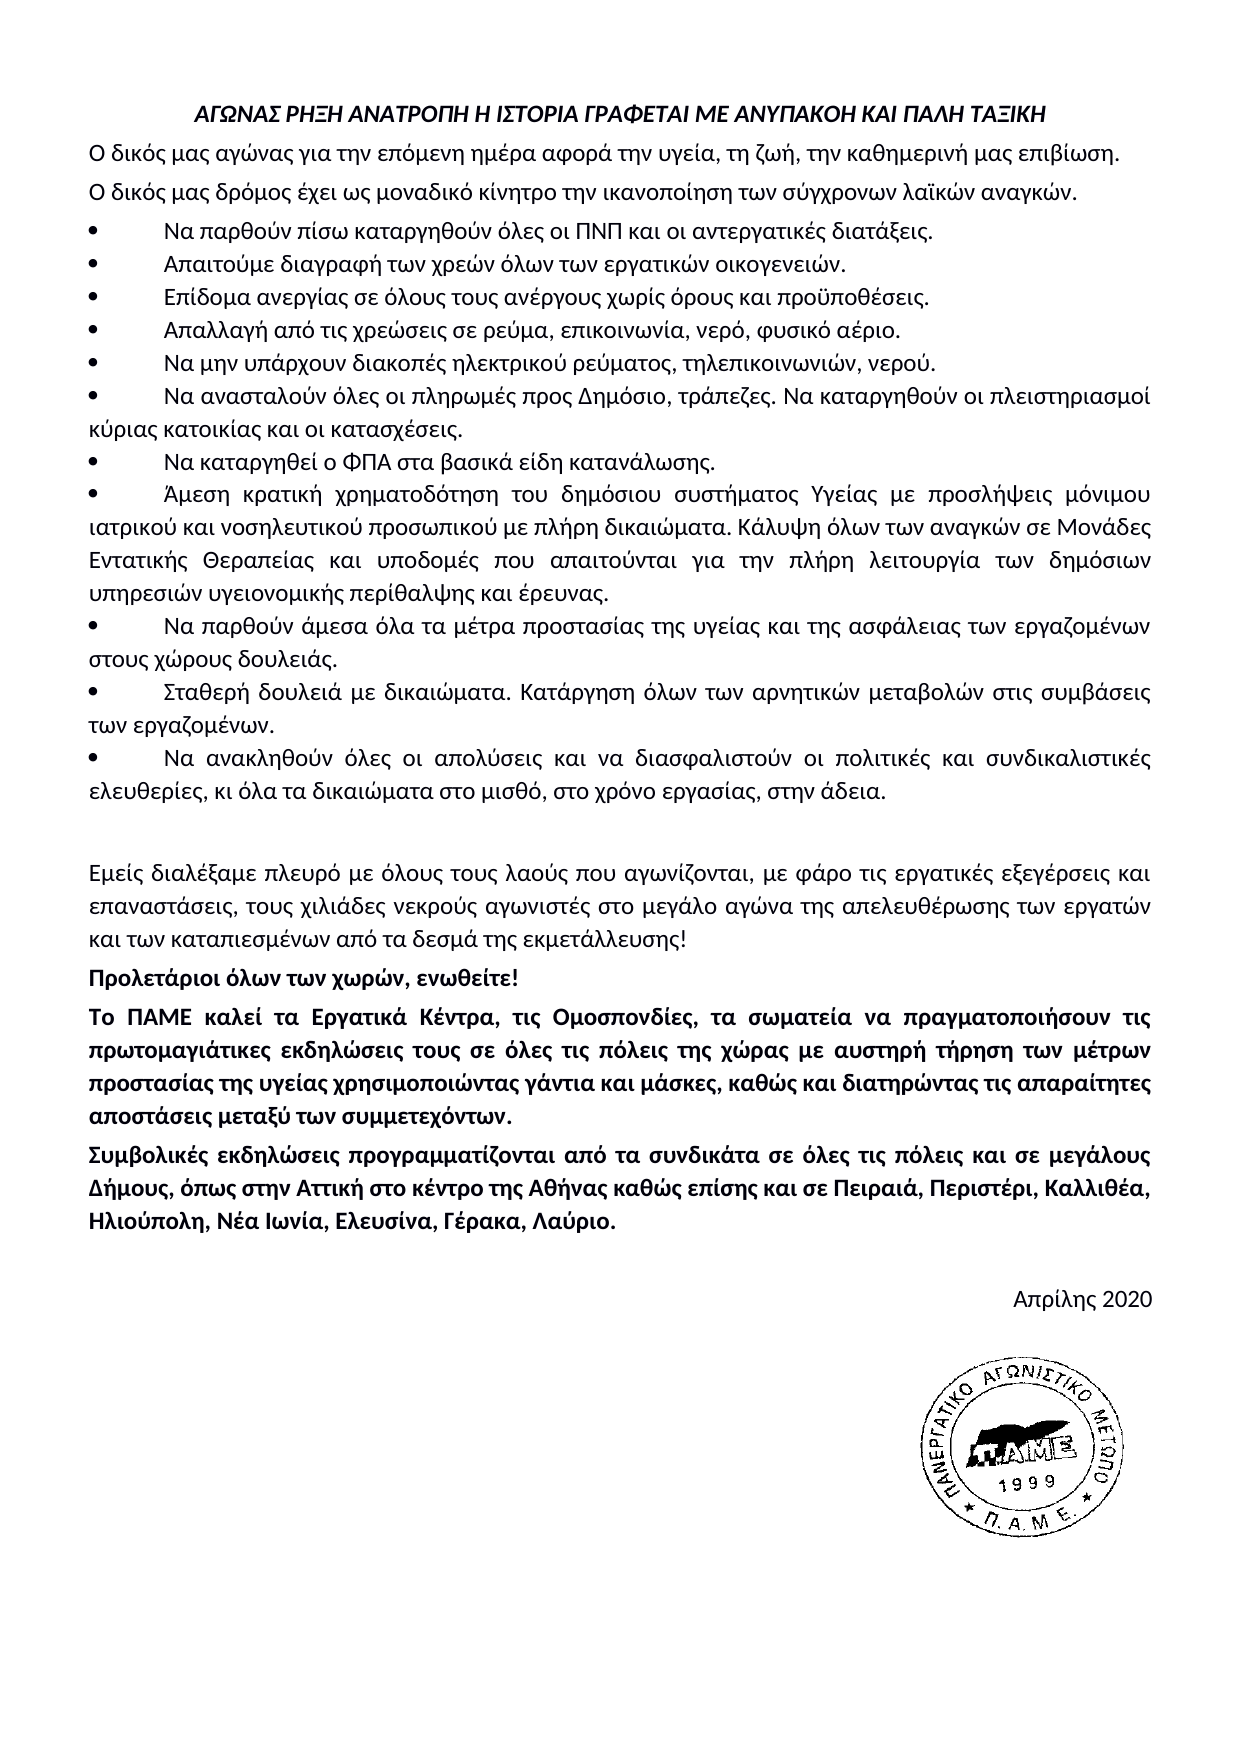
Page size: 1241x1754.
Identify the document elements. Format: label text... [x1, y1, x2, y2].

text Ο δικός μας αγώνας για την επόμενη ημέρα αφορά την υγεία, τη ζωή, την καθημερινή μας επιβίωση. [89, 137, 1152, 167]
list Να καταργηθεί ο ΦΠΑ στα βασικά είδη κατανάλωσης. [89, 446, 1152, 476]
list Να παρθούν άμεσα όλα τα μέτρα προστασίας της υγείας και της ασφάλειας των εργαζομένων στους χώρους δουλειάς. [89, 610, 1152, 674]
list Να παρθούν πίσω καταργηθούν όλες οι ΠΝΠ και οι αντεργατικές διατάξεις. [89, 215, 1152, 246]
list Απαλλαγή από τις χρεώσεις σε ρεύμα, επικοινωνία, νερό, φυσικό αέριο. [89, 314, 1152, 344]
list Να ανακληθούν όλες οι απολύσεις και να διασφαλιστούν οι πολιτικές και συνδικαλιστικές ελευθερίες, κι όλα τα δικαιώματα στο μισθό, στο χρόνο εργασίας, στην άδεια. [89, 742, 1152, 805]
list Να ανασταλούν όλες οι πληρωμές προς Δημόσιο, τράπεζες. Να καταργηθούν οι πλειστηριασμοί κύριας κατοικίας και οι κατασχέσεις. [89, 380, 1152, 443]
list Επίδομα ανεργίας σε όλους τους ανέργους χωρίς όρους και προϋποθέσεις. [89, 281, 1152, 312]
list Απαιτούμε διαγραφή των χρεών όλων των εργατικών οικογενειών. [89, 248, 1152, 279]
picture [916, 1355, 1125, 1538]
text Απρίλης 2020 [89, 1283, 1152, 1314]
list Σταθερή δουλειά με δικαιώματα. Κατάργηση όλων των αρνητικών μεταβολών στις συμβάσεις των εργαζομένων. [89, 676, 1152, 739]
list Να μην υπάρχουν διακοπές ηλεκτρικού ρεύματος, τηλεπικοινωνιών, νερού. [89, 347, 1152, 377]
text Το ΠΑΜΕ καλεί τα Εργατικά Κέντρα, τις Ομοσπονδίες, τα σωματεία να πραγματοποιήσουν τις πρωτομαγιάτικες εκδηλώσεις τους σε όλες τις πόλεις της χώρας με αυστηρή τήρηση των μέτρων προστασίας της υγείας χρησιμοποιώντας γάντια και μάσκες, καθώς και διατηρώντας τις απαραίτητες αποστάσεις μεταξύ των συμμετεχόντων. [89, 1001, 1152, 1131]
text ΑΓΩΝΑΣ ΡΗΞΗ ΑΝΑΤΡΟΠΗ Η ΙΣΤΟΡΙΑ ΓΡΑΦΕΤΑΙ ΜΕ ΑΝΥΠΑΚΟΗ ΚΑΙ ΠΑΛΗ ΤΑΞΙΚΗ [89, 98, 1152, 128]
text Ο δικός μας δρόμος έχει ως μοναδικό κίνητρο την ικανοποίηση των σύγχρονων λαϊκών αναγκών. [89, 176, 1152, 207]
text Εμείς διαλέξαμε πλευρό με όλους τους λαούς που αγωνίζονται, με φάρο τις εργατικές εξεγέρσεις και επαναστάσεις, τους χιλιάδες νεκρούς αγωνιστές στο μεγάλο αγώνα της απελευθέρωσης των εργατών και των καταπιεσμένων από τα δεσμά της εκμετάλλευσης! [89, 857, 1152, 954]
text Προλετάριοι όλων των χωρών, ενωθείτε! [89, 962, 1152, 993]
text Συμβολικές εκδηλώσεις προγραμματίζονται από τα συνδικάτα σε όλες τις πόλεις και σε μεγάλους Δήμους, όπως στην Αττική στο κέντρο της Αθήνας καθώς επίσης και σε Πειραιά, Περιστέρι, Καλλιθέα, Ηλιούπολη, Νέα Ιωνία, Ελευσίνα, Γέρακα, Λαύριο. [89, 1139, 1152, 1236]
list Άμεση κρατική χρηματοδότηση του δημόσιου συστήματος Υγείας με προσλήψεις μόνιμου ιατρικού και νοσηλευτικού προσωπικού με πλήρη δικαιώματα. Κάλυψη όλων των αναγκών σε Μονάδες Εντατικής Θεραπείας και υποδομές που απαιτούνται για την πλήρη λειτουργία των δημόσιων υπηρεσιών υγειονομικής περίθαλψης και έρευνας. [89, 478, 1152, 608]
